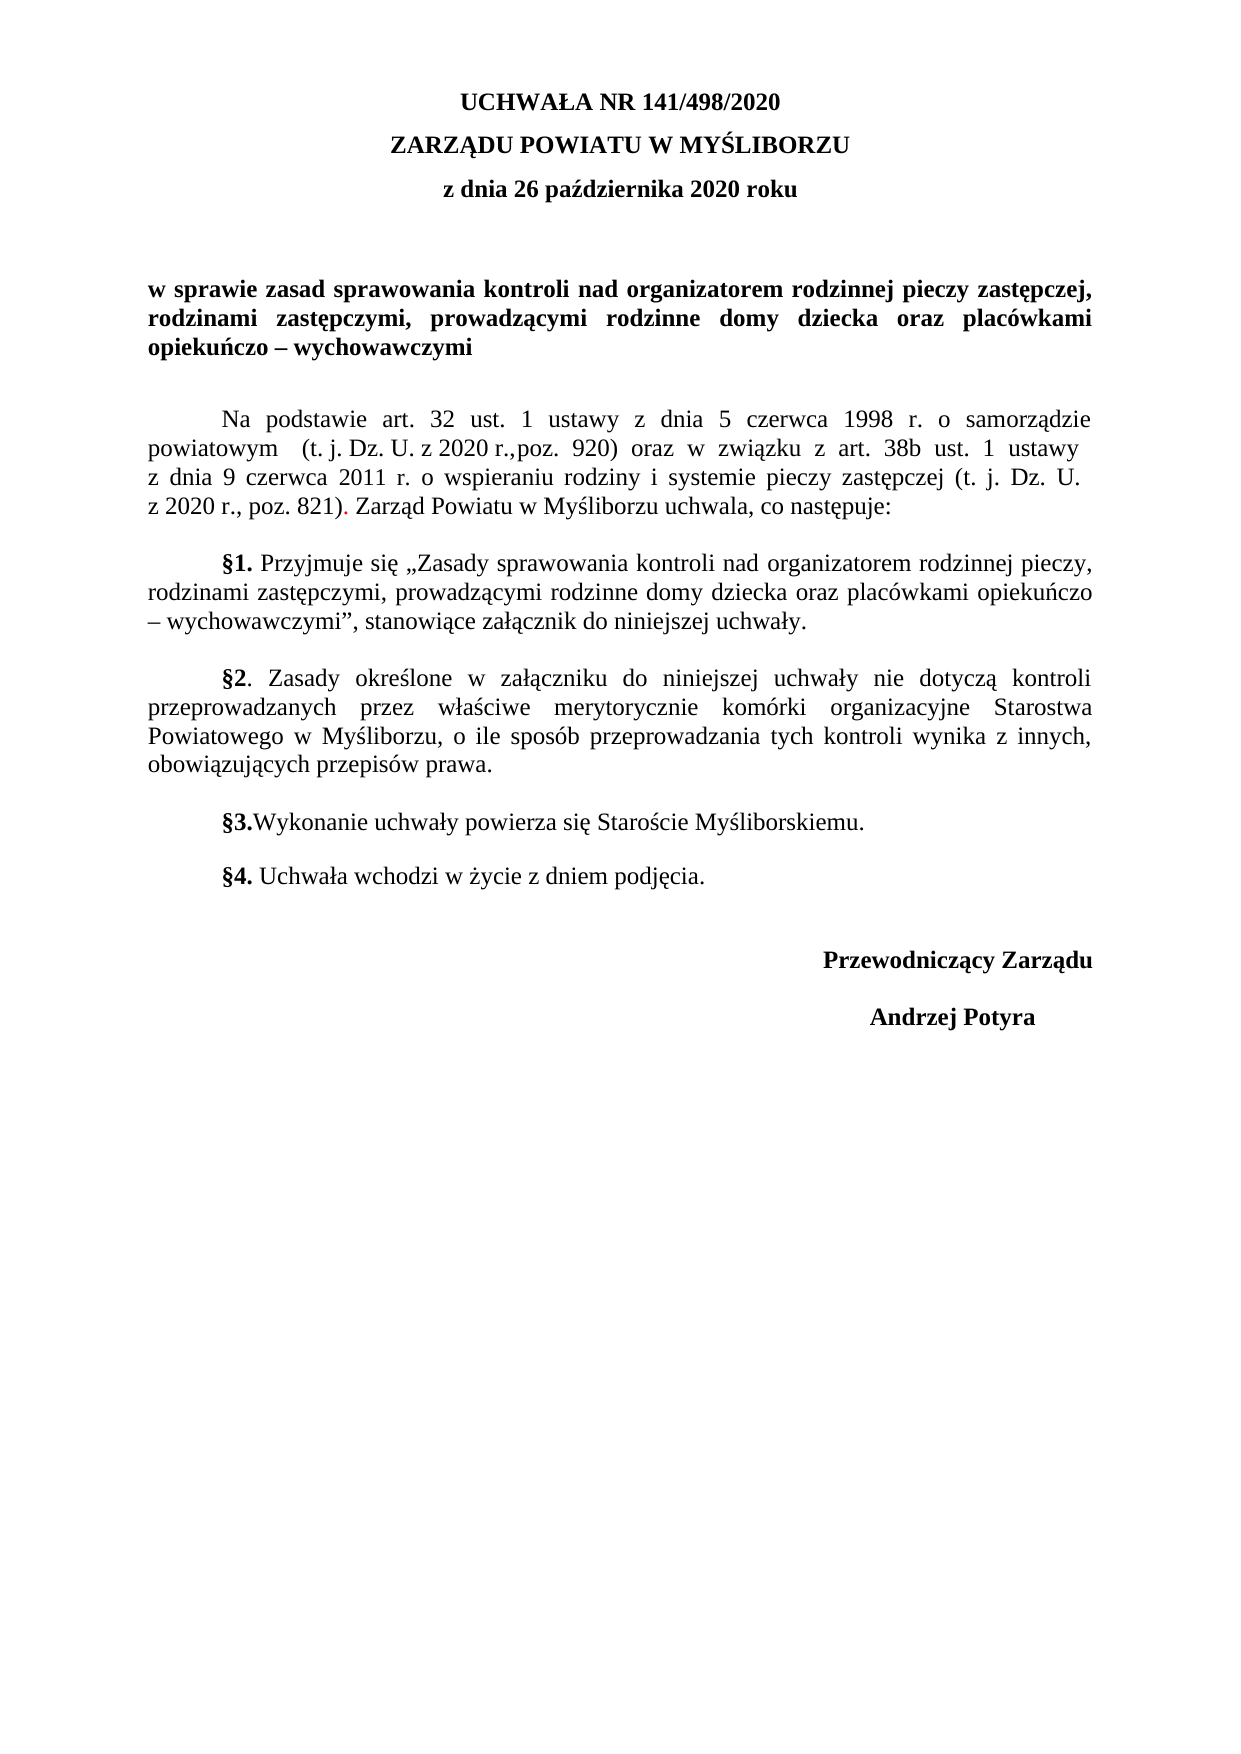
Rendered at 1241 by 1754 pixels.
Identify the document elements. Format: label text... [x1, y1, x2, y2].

text Przewodniczący Zarządu [312, 945, 1093, 974]
text §4. Uchwała wchodzi w życie z dniem podjęcia. [148, 861, 1093, 890]
text §1. Przyjmuje się „Zasady sprawowania kontroli nad organizatorem rodzinnej pieczy, rodzinami zastępczymi, prowadzącymi rodzinne domy dziecka oraz placówkami opiekuńczo – wychowawczymi”, stanowiące załącznik do niniejszej uchwały. [148, 548, 1093, 634]
text ZARZĄDU POWIATU W MYŚLIBORZU [148, 131, 1093, 159]
text UCHWAŁA NR 141/498/2020 [148, 87, 1093, 116]
text Andrzej Potyra [755, 1002, 1093, 1031]
text Na podstawie art. 32 ust. 1 ustawy z dnia 5 czerwca 1998 r. o samorządzie powiatowym (t. j. Dz. U. z 2020 r., poz. 920) oraz w związku z art. 38b ust. 1 ustawy z dnia 9 czerwca 2011 r. o wspieraniu rodziny i systemie pieczy zastępczej (t. j. Dz. U. z 2020 r., poz. 821). Zarząd Powiatu w Myśliborzu uchwala, co następuje: [148, 404, 1093, 519]
text §2. Zasady określone w załączniku do niniejszej uchwały nie dotyczą kontroli przeprowadzanych przez właściwe merytorycznie komórki organizacyjne Starostwa Powiatowego w Myśliborzu, o ile sposób przeprowadzania tych kontroli wynika z innych, obowiązujących przepisów prawa. [148, 663, 1093, 778]
text w sprawie zasad sprawowania kontroli nad organizatorem rodzinnej pieczy zastępczej, rodzinami zastępczymi, prowadzącymi rodzinne domy dziecka oraz placówkami opiekuńczo – wychowawczymi [148, 274, 1093, 360]
text §3.Wykonanie uchwały powierza się Staroście Myśliborskiemu. [148, 807, 1093, 836]
text z dnia 26 października 2020 roku [148, 174, 1093, 202]
